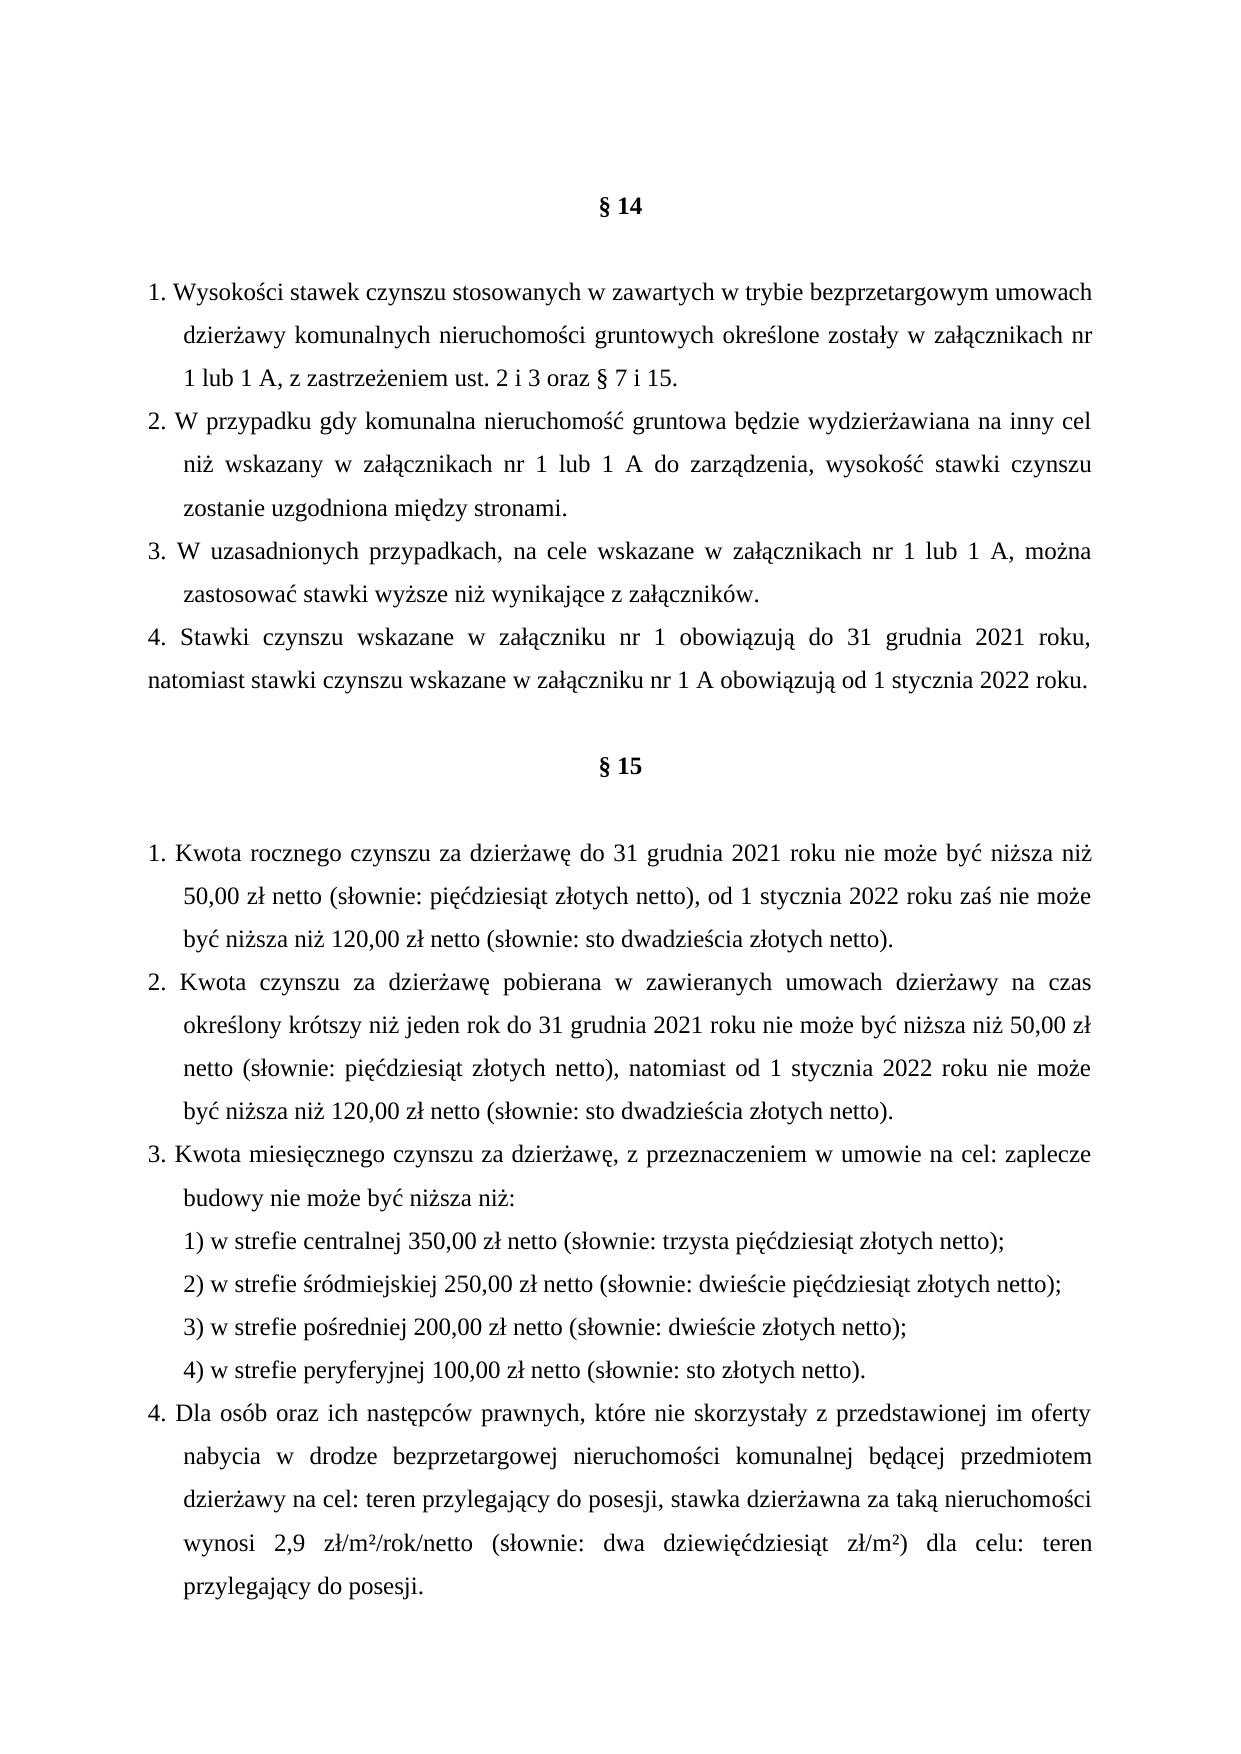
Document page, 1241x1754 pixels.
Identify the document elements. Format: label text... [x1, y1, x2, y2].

text 3. Kwota miesięcznego czynszu za dzierżawę, z przeznaczeniem w umowie na cel: zaplecze budowy nie może być niższa niż: [148, 1139, 1093, 1211]
text 1. Wysokości stawek czynszu stosowanych w zawartych w trybie bezprzetargowym umowach dzierżawy komunalnych nieruchomości gruntowych określone zostały w załącznikach nr 1 lub 1 A, z zastrzeżeniem ust. 2 i 3 oraz § 7 i 15. [148, 277, 1093, 392]
text 1. Kwota rocznego czynszu za dzierżawę do 31 grudnia 2021 roku nie może być niższa niż 50,00 zł netto (słownie: pięćdziesiąt złotych netto), od 1 stycznia 2022 roku zaś nie może być niższa niż 120,00 zł netto (słownie: sto dwadzieścia złotych netto). [148, 838, 1093, 953]
text 2. Kwota czynszu za dzierżawę pobierana w zawieranych umowach dzierżawy na czas określony krótszy niż jeden rok do 31 grudnia 2021 roku nie może być niższa niż 50,00 zł netto (słownie: pięćdziesiąt złotych netto), natomiast od 1 stycznia 2022 roku nie może być niższa niż 120,00 zł netto (słownie: sto dwadzieścia złotych netto). [148, 967, 1093, 1125]
text 4. Dla osób oraz ich następców prawnych, które nie skorzystały z przedstawionej im oferty nabycia w drodze bezprzetargowej nieruchomości komunalnej będącej przedmiotem dzierżawy na cel: teren przylegający do posesji, stawka dzierżawna za taką nieruchomości wynosi 2,9 zł/m²/rok/netto (słownie: dwa dziewięćdziesiąt zł/m²) dla celu: teren przylegający do posesji. [148, 1398, 1093, 1599]
text § 15 [148, 751, 1093, 780]
text 3) w strefie pośredniej 200,00 zł netto (słownie: dwieście złotych netto); [183, 1312, 1093, 1341]
text 4) w strefie peryferyjnej 100,00 zł netto (słownie: sto złotych netto). [183, 1355, 1093, 1384]
text 4. Stawki czynszu wskazane w załączniku nr 1 obowiązują do 31 grudnia 2021 roku, natomiast stawki czynszu wskazane w załączniku nr 1 A obowiązują od 1 stycznia 2022 roku. [148, 622, 1093, 694]
text § 14 [148, 191, 1093, 219]
text 3. W uzasadnionych przypadkach, na cele wskazane w załącznikach nr 1 lub 1 A, można zastosować stawki wyższe niż wynikające z załączników. [148, 536, 1093, 608]
text 2. W przypadku gdy komunalna nieruchomość gruntowa będzie wydzierżawiana na inny cel niż wskazany w załącznikach nr 1 lub 1 A do zarządzenia, wysokość stawki czynszu zostanie uzgodniona między stronami. [148, 406, 1093, 521]
text 2) w strefie śródmiejskiej 250,00 zł netto (słownie: dwieście pięćdziesiąt złotych netto); [183, 1269, 1093, 1298]
text 1) w strefie centralnej 350,00 zł netto (słownie: trzysta pięćdziesiąt złotych netto); [183, 1226, 1093, 1254]
